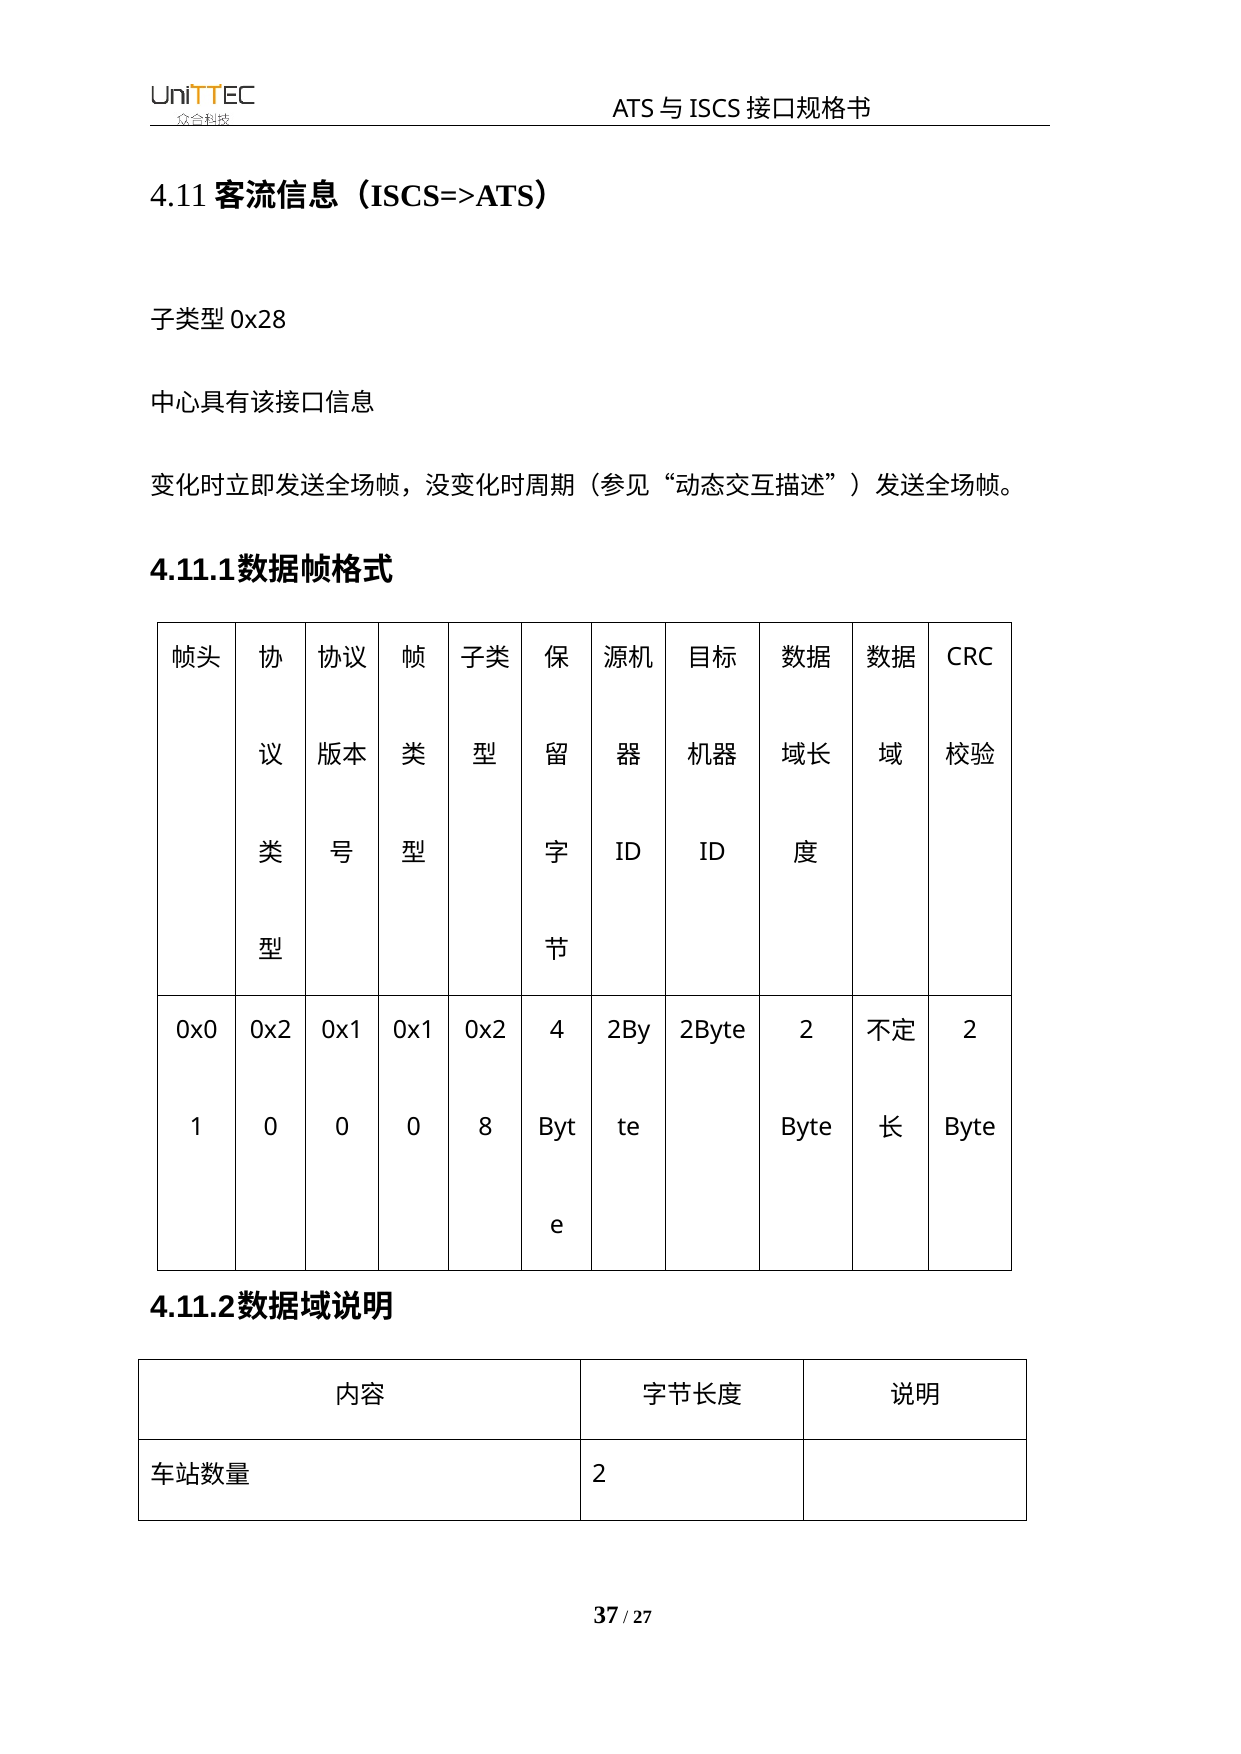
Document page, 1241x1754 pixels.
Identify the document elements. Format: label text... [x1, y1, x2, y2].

text 数据域说明 [150, 1271, 1090, 1336]
table_cell 2Byte [592, 996, 665, 1270]
table_header 内容 [139, 1360, 580, 1439]
table_header 帧类型 [379, 623, 448, 995]
table_header 源机器ID [592, 623, 665, 995]
subtitle 客流信息（ISCS=>ATS） [150, 160, 1090, 225]
table_cell 0x01 [158, 996, 235, 1270]
text 子类型0x28 [150, 285, 1090, 350]
table_header CRC校验 [929, 623, 1011, 995]
table_cell 车站数量 [139, 1440, 580, 1519]
table_header 协议版本号 [306, 623, 378, 995]
table_cell 0x10 [379, 996, 448, 1270]
text 变化时立即发送全场帧，没变化时周期（参见“动态交互描述”）发送全场帧。 [150, 451, 1090, 516]
table_cell 2 [581, 1440, 803, 1519]
table_cell 0x20 [236, 996, 305, 1270]
table_cell 0x28 [449, 996, 521, 1270]
table_cell 0x10 [306, 996, 378, 1270]
text 数据帧格式 [150, 534, 1090, 599]
table_cell 2 Byte [929, 996, 1011, 1270]
table_header 数据域 [853, 623, 928, 995]
picture [151, 84, 255, 125]
table_header 子类型 [449, 623, 521, 995]
table_cell 不定长 [853, 996, 928, 1270]
table_cell 4 Byte [522, 996, 591, 1270]
table_header 目标机器ID [666, 623, 759, 995]
table_header 说明 [804, 1360, 1026, 1439]
table_header 字节长度 [581, 1360, 803, 1439]
table_header 数据域长度 [760, 623, 852, 995]
text 中心具有该接口信息 [150, 368, 1090, 433]
table_cell 2Byte [666, 996, 759, 1270]
table_cell [804, 1440, 1026, 1519]
table_cell 2 Byte [760, 996, 852, 1270]
table_header 帧头 [158, 623, 235, 995]
table_header 协议类型 [236, 623, 305, 995]
table_header 保留字节 [522, 623, 591, 995]
